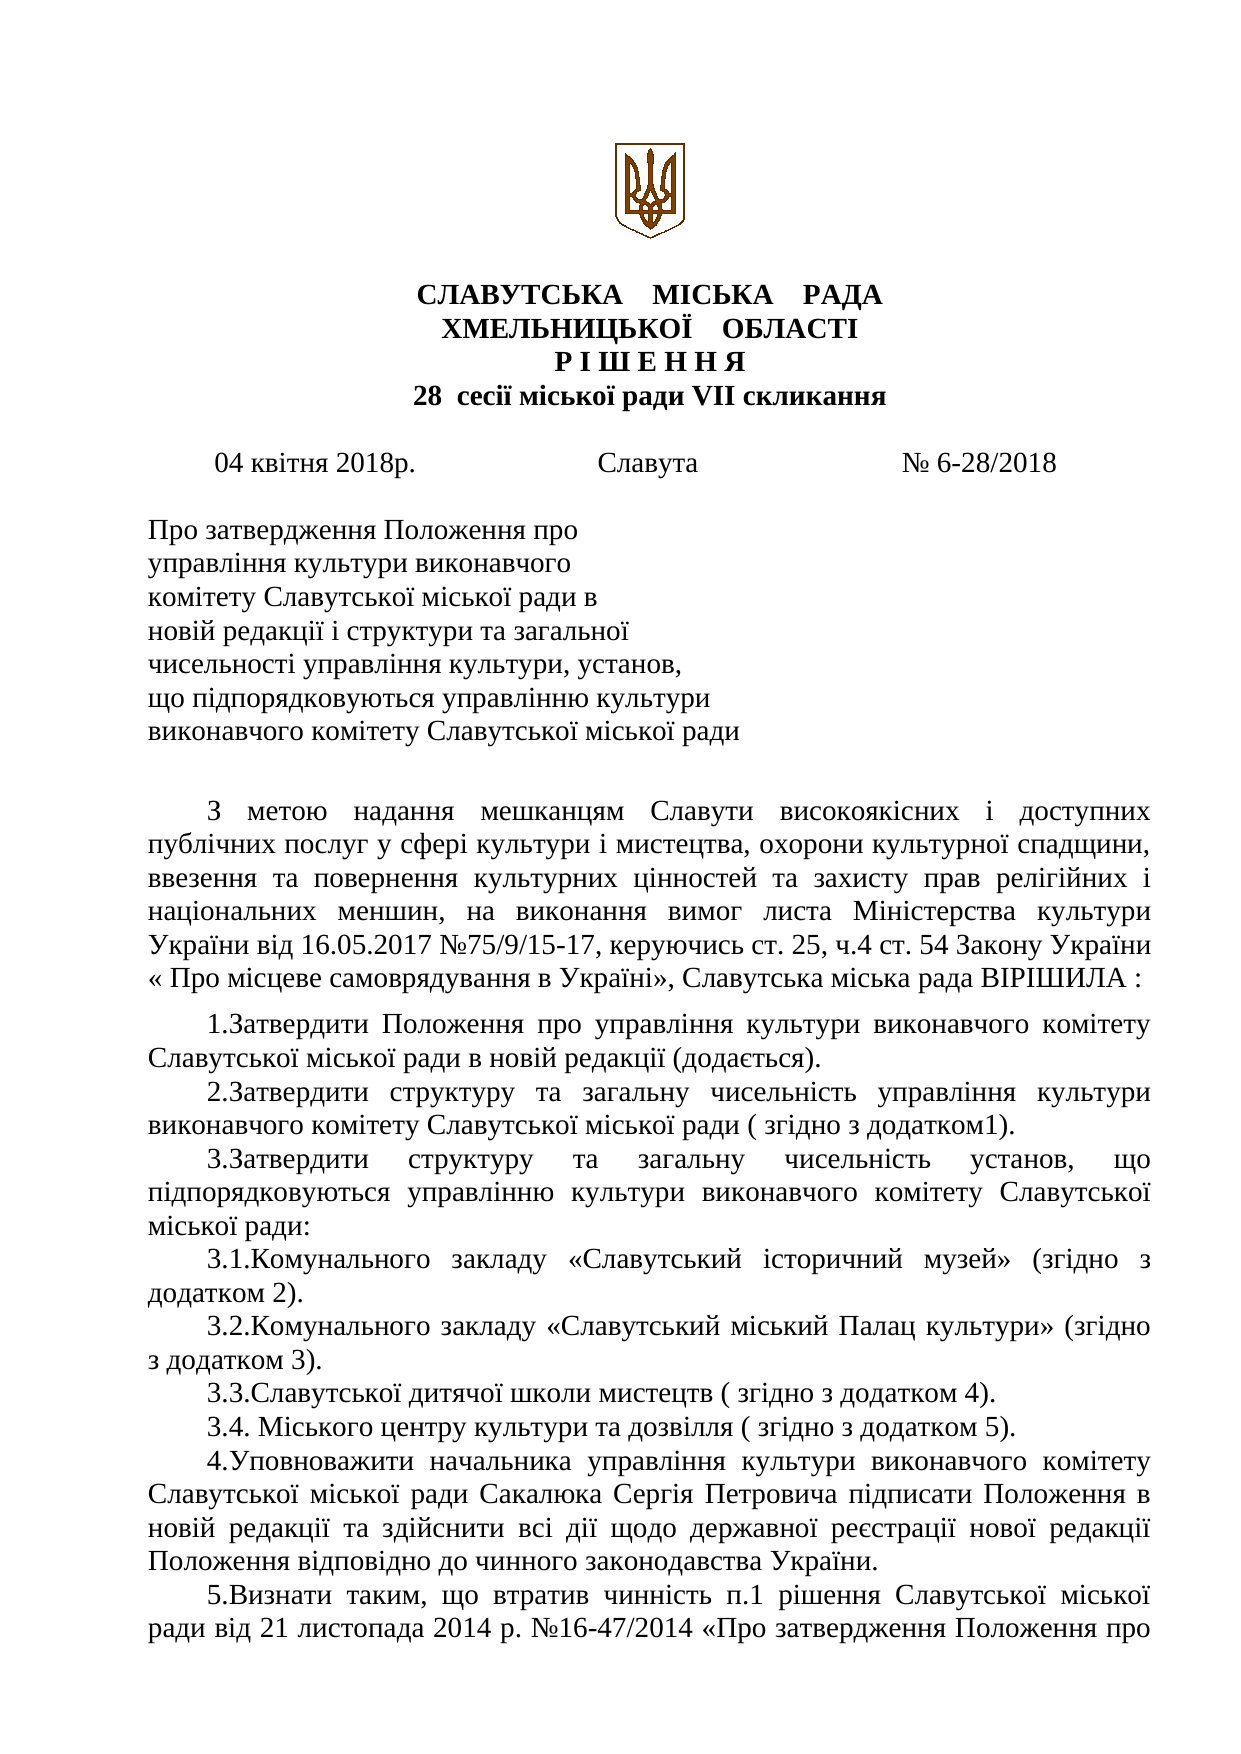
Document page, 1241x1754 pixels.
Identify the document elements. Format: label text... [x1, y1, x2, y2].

text новій редакції і структури та загальної [148, 613, 1152, 646]
text Про затвердження Положення про [148, 512, 1152, 546]
text чисельності управління культури, установ, [148, 646, 1152, 680]
text виконавчого комітету Славутської міської ради [148, 713, 1152, 747]
table_header № 6-28/2018 [814, 445, 1144, 512]
text 3.4. Міського центру культури та дозвілля ( згідно з додатком 5). [148, 1409, 1152, 1443]
text 3.Затвердити структуру та загальну чисельність установ, що підпорядковуються управлінню культури виконавчого комітету Славутської міської ради: [148, 1141, 1152, 1241]
text 3.1.Комунального закладу «Славутський історичний музей» (згідно з додатком 2). [148, 1241, 1152, 1308]
text 3.3.Славутської дитячої школи мистецтв ( згідно з додатком 4). [148, 1376, 1152, 1409]
text 3.2.Комунального закладу «Славутський міський Палац культури» (згідно з додатком 3). [148, 1308, 1152, 1376]
text Р І Ш Е Н Н Я [148, 344, 1152, 378]
picture [608, 137, 692, 244]
text 1.Затвердити Положення про управління культури виконавчого комітету Славутської міської ради в новій редакції (додається). [148, 1007, 1152, 1074]
text СЛАВУТСЬКА МІСЬКА РАДА [148, 277, 1152, 311]
text 4.Уповноважити начальника управління культури виконавчого комітету Славутської міської ради Сакалюка Сергія Петровича підписати Положення в новій редакції та здійснити всі дії щодо державної реєстрації нової редакції Положення відповідно до чинного законодавства України. [148, 1443, 1152, 1577]
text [148, 1577, 1152, 1644]
text 2.Затвердити структуру та загальну чисельність управління культури виконавчого комітету Славутської міської ради ( згідно з додатком1). [148, 1074, 1152, 1141]
text 28 сесії міської ради VІІ скликання [148, 378, 1152, 411]
table_header Славута [482, 445, 813, 512]
text ХМЕЛЬНИЦЬКОЇ ОБЛАСТІ [148, 311, 1152, 344]
text що підпорядковуються управлінню культури [148, 680, 1152, 713]
text управління культури виконавчого [148, 546, 1152, 579]
text комітету Славутської міської ради в [148, 579, 1152, 613]
text З метою надання мешканцям Славути високоякісних і доступних публічних послуг у сфері культури і мистецтва, охорони культурної спадщини, ввезення та повернення культурних цінностей та захисту прав релігійних і національних меншин, на виконання вимог листа Міністерства культури України від 16.05.2017 №75/9/15-17, керуючись ст. 25, ч.4 ст. 54 Закону України « Про місцеве самоврядування в Україні», Славутська міська рада ВІРІШИЛА : [148, 793, 1152, 994]
table_header 04 квітня 2018р. [148, 445, 482, 512]
